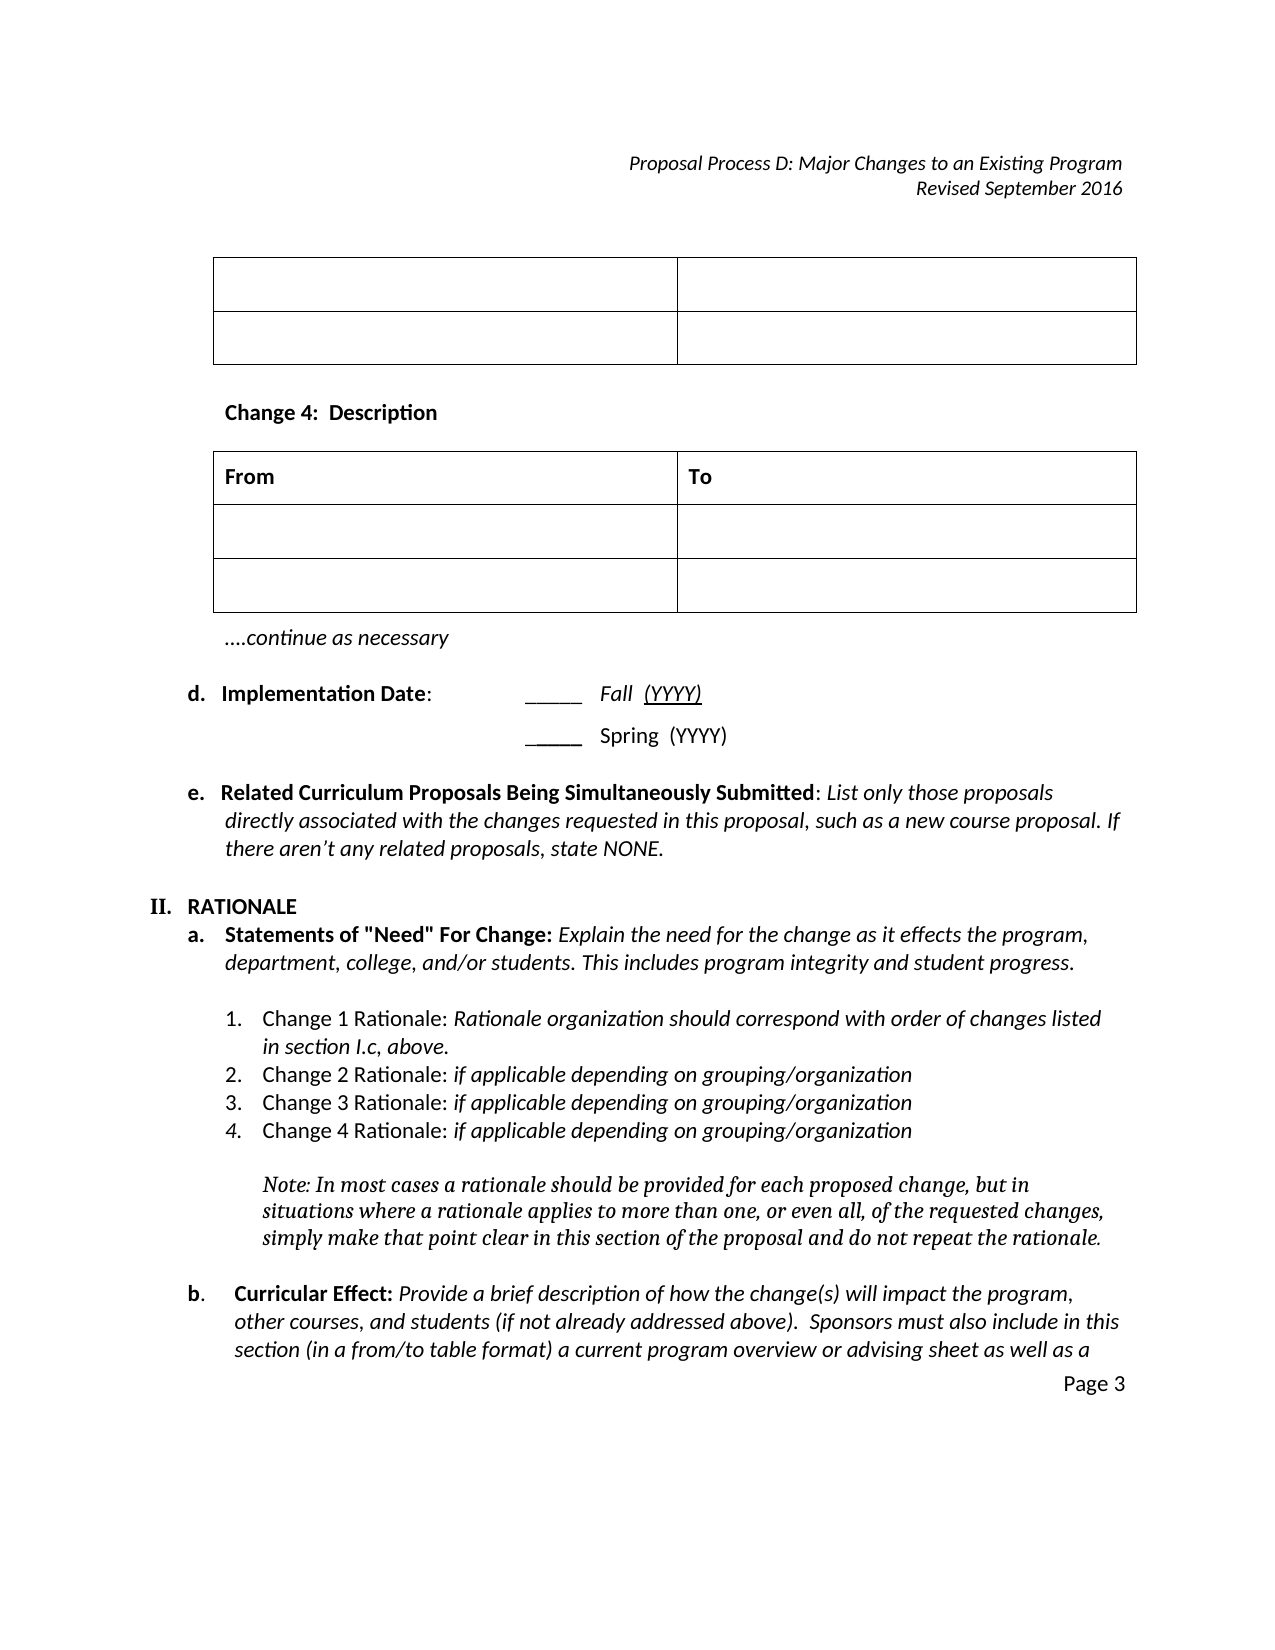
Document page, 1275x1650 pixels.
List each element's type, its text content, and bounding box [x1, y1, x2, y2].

subtitle e. Related Curriculum Proposals Being Simultaneously Submitted: List only those proposals directly associated with the changes requested in this proposal, such as a new course proposal. If there aren’t any related proposals, state NONE. [187, 778, 1125, 863]
table_cell [214, 559, 677, 612]
text _____ Spring (YYYY) [525, 721, 1125, 749]
text d. Implementation Date: _____ Fall (YYYY) [187, 679, 1125, 707]
table_cell [678, 559, 1136, 612]
list Change 2 Rationale: if applicable depending on grouping/organization [225, 1060, 1125, 1088]
table_cell [214, 505, 677, 558]
table_cell [678, 312, 1136, 364]
table_cell [678, 258, 1136, 311]
list Statements of "Need" For Change: Explain the need for the change as it effects the program, department, college, and/or students. This includes program integrity and student progress. [187, 920, 1125, 976]
table_cell [214, 312, 677, 364]
text Change 4: Description [225, 398, 1125, 426]
text ….continue as necessary [225, 623, 1125, 651]
text Note: In most cases a rationale should be provided for each proposed change, but in situations where a rationale applies to more than one, or even all, of the requested changes, simply make that point clear in this section of the proposal and do not repeat the rationale. [262, 1172, 1125, 1251]
list Change 3 Rationale: if applicable depending on grouping/organization [225, 1088, 1125, 1116]
list Change 1 Rationale: Rationale organization should correspond with order of changes listed in section I.c, above. [225, 1004, 1125, 1060]
list Change 4 Rationale: if applicable depending on grouping/organization [225, 1116, 1125, 1144]
table_header From [214, 452, 677, 504]
table_header To [678, 452, 1136, 504]
table_cell [214, 258, 677, 311]
table_cell [678, 505, 1136, 558]
list RATIONALE [150, 892, 1125, 920]
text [187, 1279, 1125, 1363]
